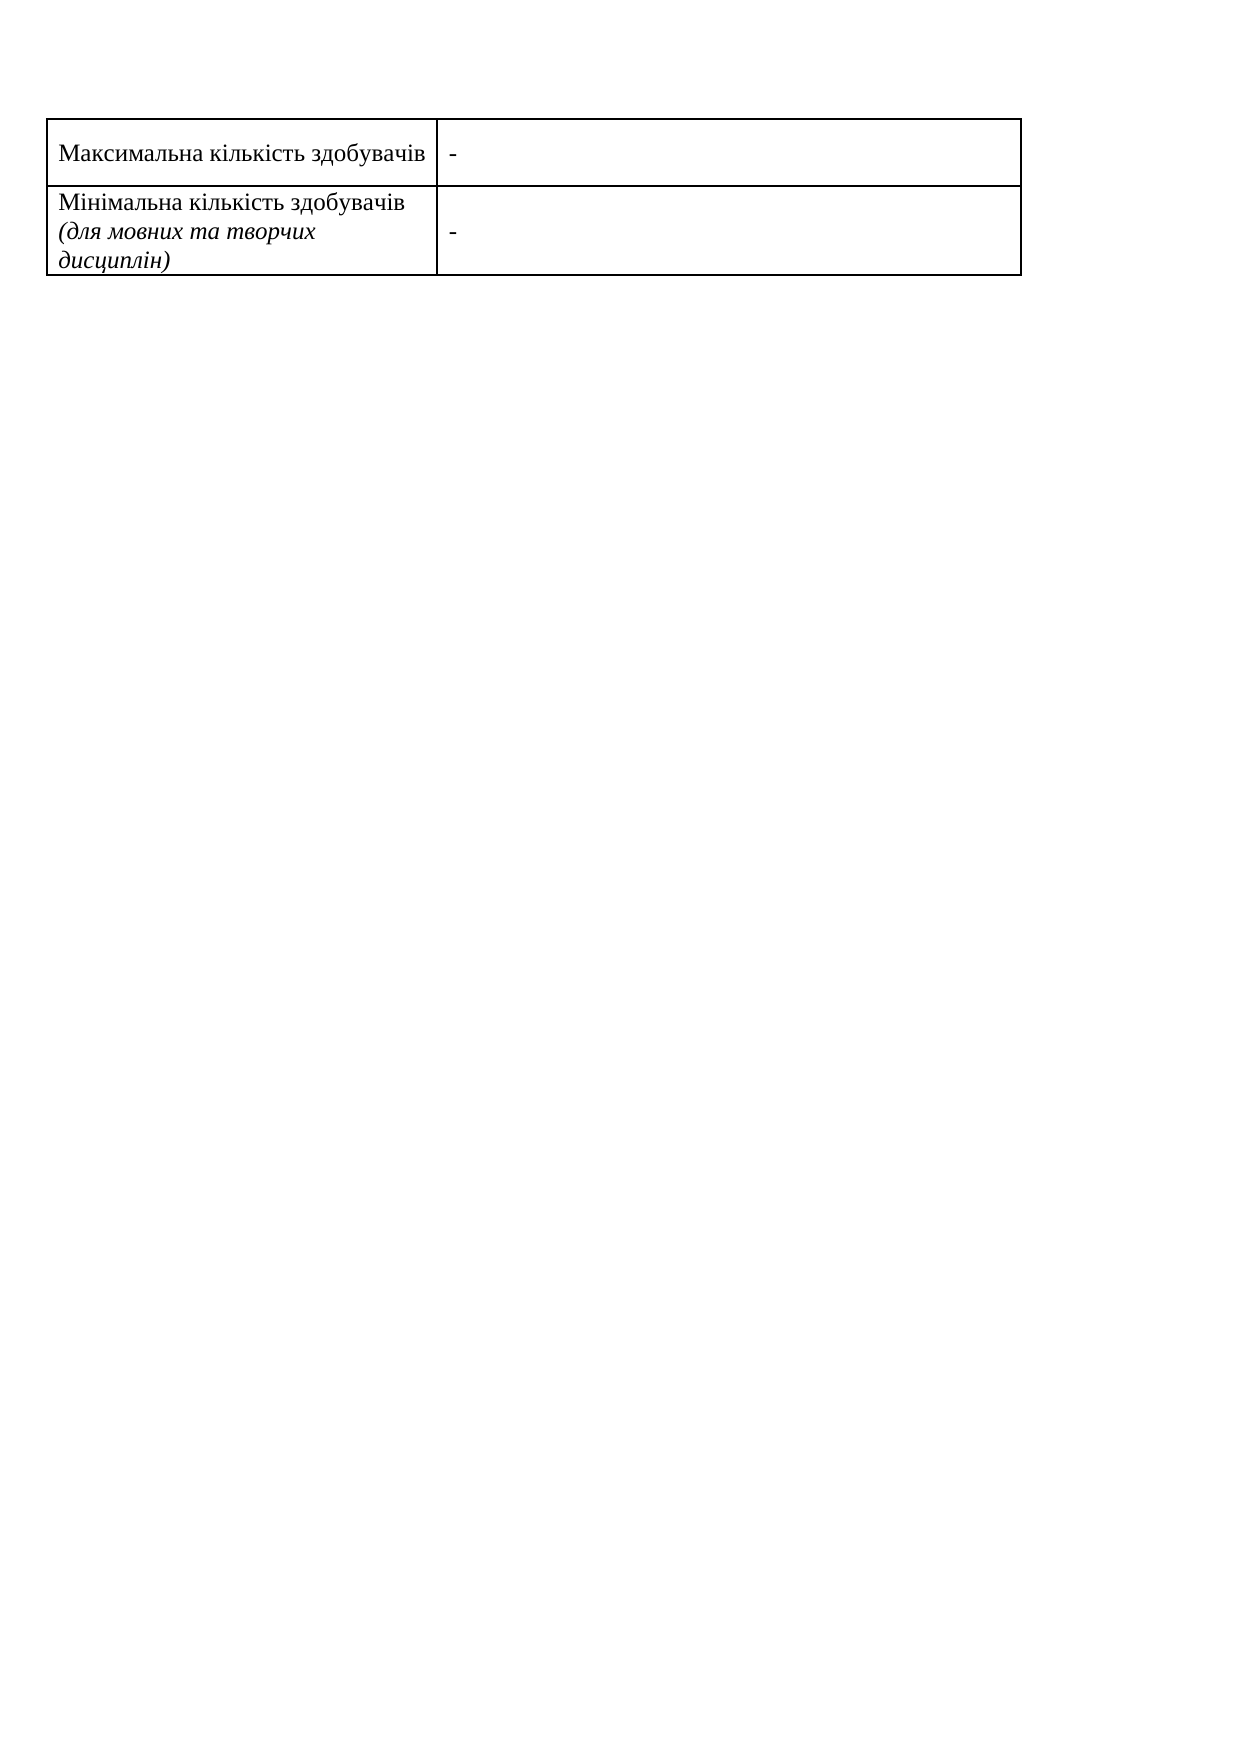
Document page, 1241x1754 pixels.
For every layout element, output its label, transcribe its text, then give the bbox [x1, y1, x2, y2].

table_cell - [438, 120, 1020, 185]
table_cell - [438, 187, 1020, 273]
table_cell Максимальна кількість здобувачів [48, 120, 436, 185]
table_cell Мінімальна кількість здобувачів (для мовних та творчих дисциплін) [48, 187, 436, 273]
